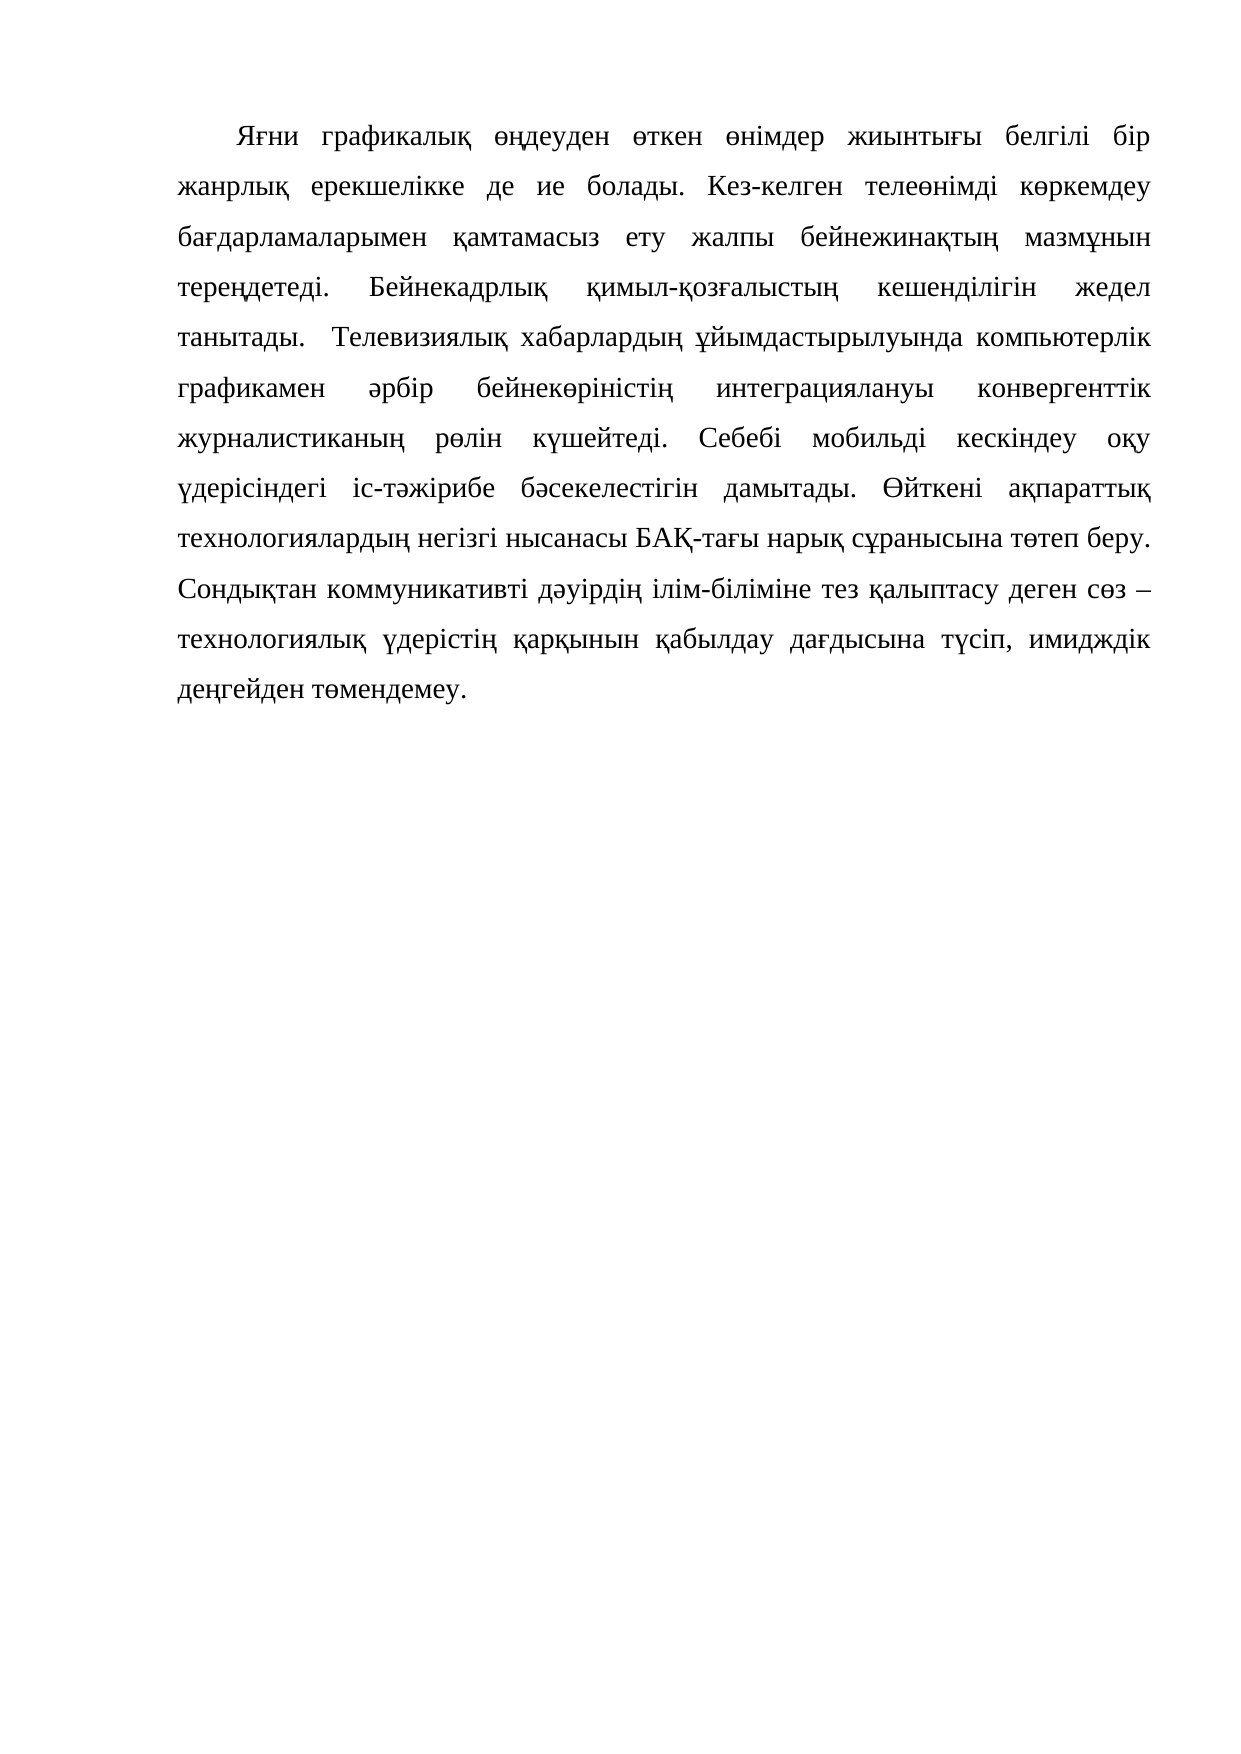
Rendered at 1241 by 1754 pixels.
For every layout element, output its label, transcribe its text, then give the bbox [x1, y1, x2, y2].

text Яғни графикалық өңдеуден өткен өнімдер жиынтығы белгілі бір жанрлық ерекшелікке де ие болады. Кез-келген телеөнімді көркемдеу бағдарламаларымен қамтамасыз ету жалпы бейнежинақтың мазмұнын тереңдетеді. Бейнекадрлық қимыл-қозғалыстың кешенділігін жедел танытады. Телевизиялық хабарлардың ұйымдастырылуында компьютерлік графикамен әрбір бейнекөріністің интеграциялануы конвергенттік журналистиканың рөлін күшейтеді. Себебі мобильді кескіндеу оқу үдерісіндегі іс-тәжірибе бәсекелестігін дамытады. Өйткені ақпараттық технологиялардың негізгі нысанасы БАҚ-тағы нарық сұранысына төтеп беру. Сондықтан коммуникативті дәуірдің ілім-біліміне тез қалыптасу деген сөз – технологиялық үдерістің қарқынын қабылдау дағдысына түсіп, имидждік деңгейден төмендемеу. [177, 118, 1152, 705]
